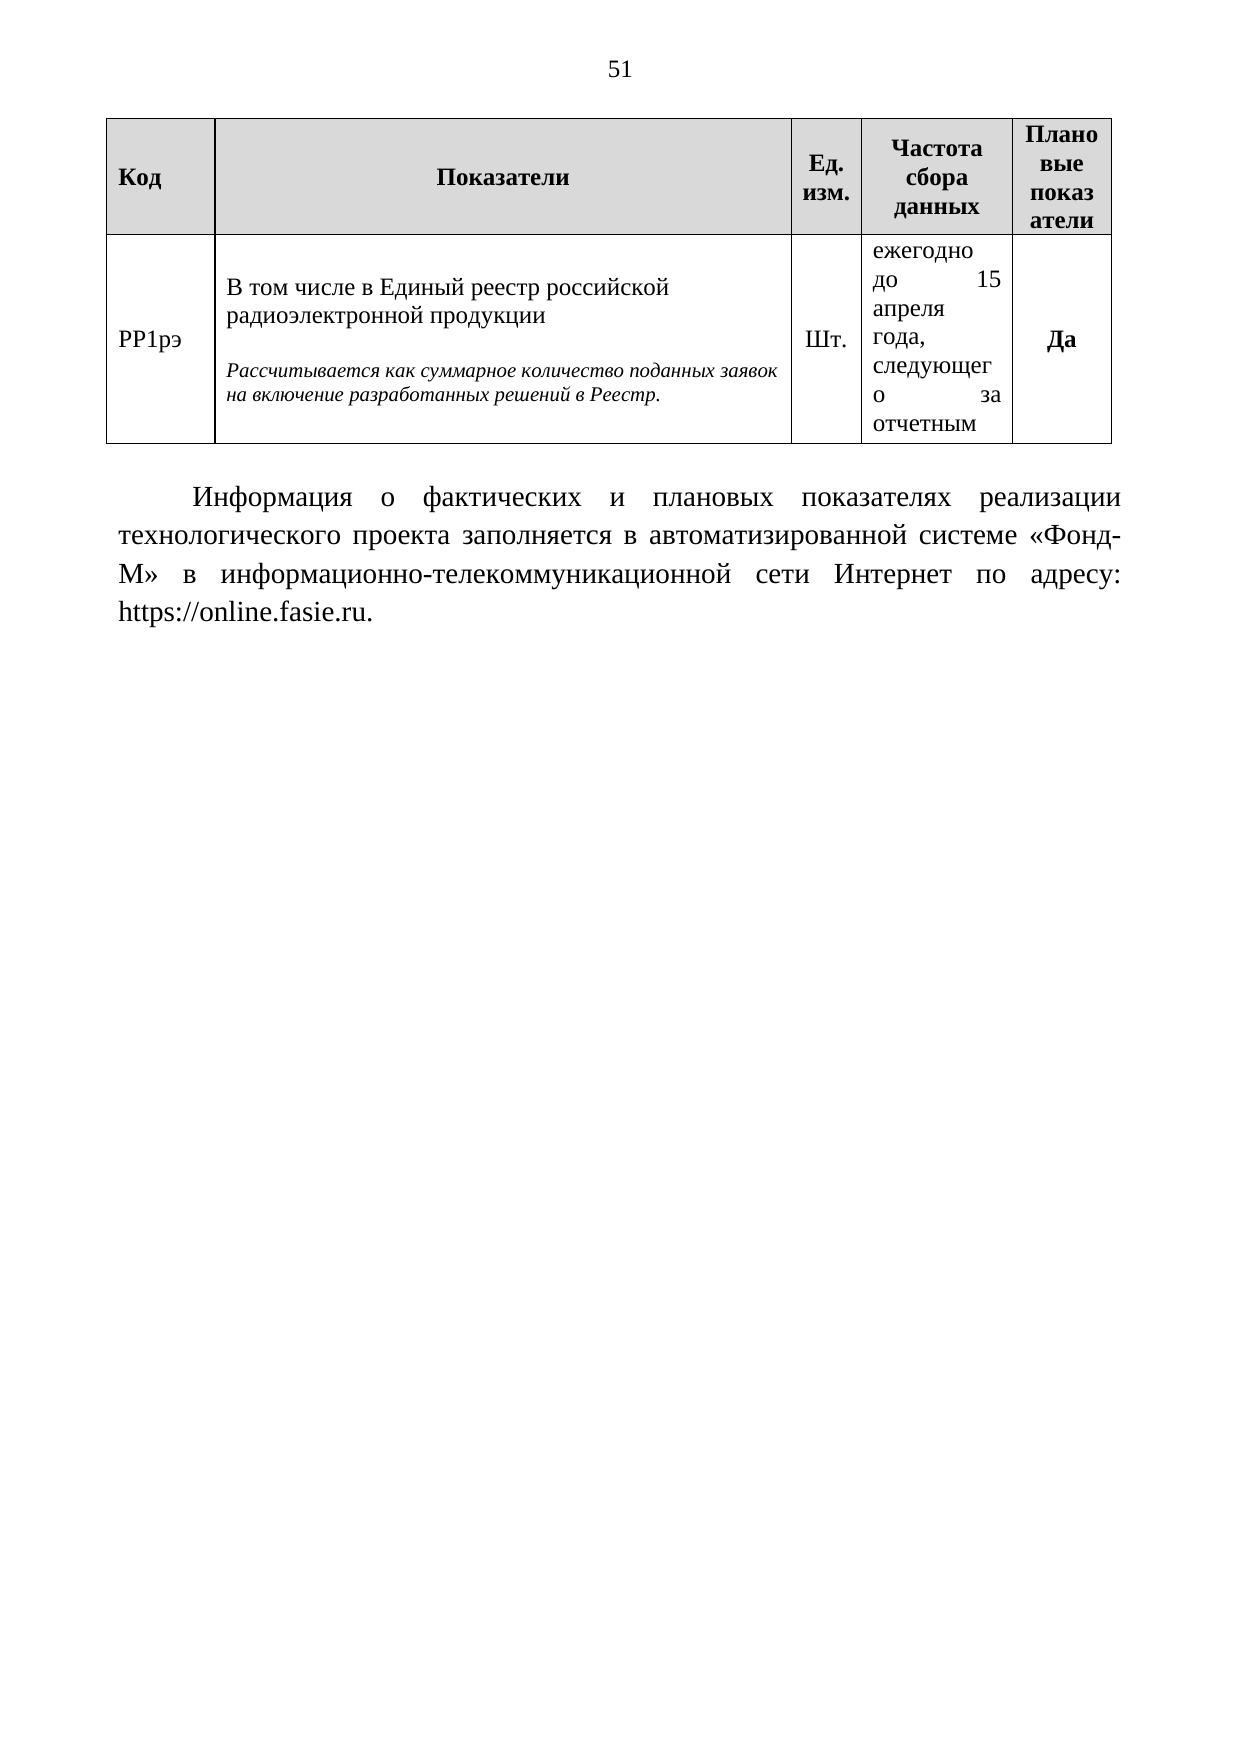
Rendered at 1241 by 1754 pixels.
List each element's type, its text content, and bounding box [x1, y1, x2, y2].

table_cell РР1рэ [107, 235, 214, 443]
table_cell В том числе в Единый реестр российской радиоэлектронной продукции Рассчитывается как суммарное количество поданных заявок на включение разработанных решений в Реестр. [216, 235, 791, 443]
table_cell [862, 235, 1012, 443]
table_cell Шт. [792, 235, 861, 443]
table_header Ед. изм. [792, 119, 861, 234]
table_header Плановые показатели [1013, 119, 1111, 234]
table_header Код [107, 119, 214, 234]
table_header Частота сбора данных [862, 119, 1012, 234]
text Информация о фактических и плановых показателях реализации технологического проекта заполняется в автоматизированной системе «Фонд-М» в информационно-телекоммуникационной сети Интернет по адресу: https://online.fasie.ru. [118, 479, 1122, 628]
table_header Показатели [216, 119, 791, 234]
table_cell Да [1013, 235, 1111, 443]
